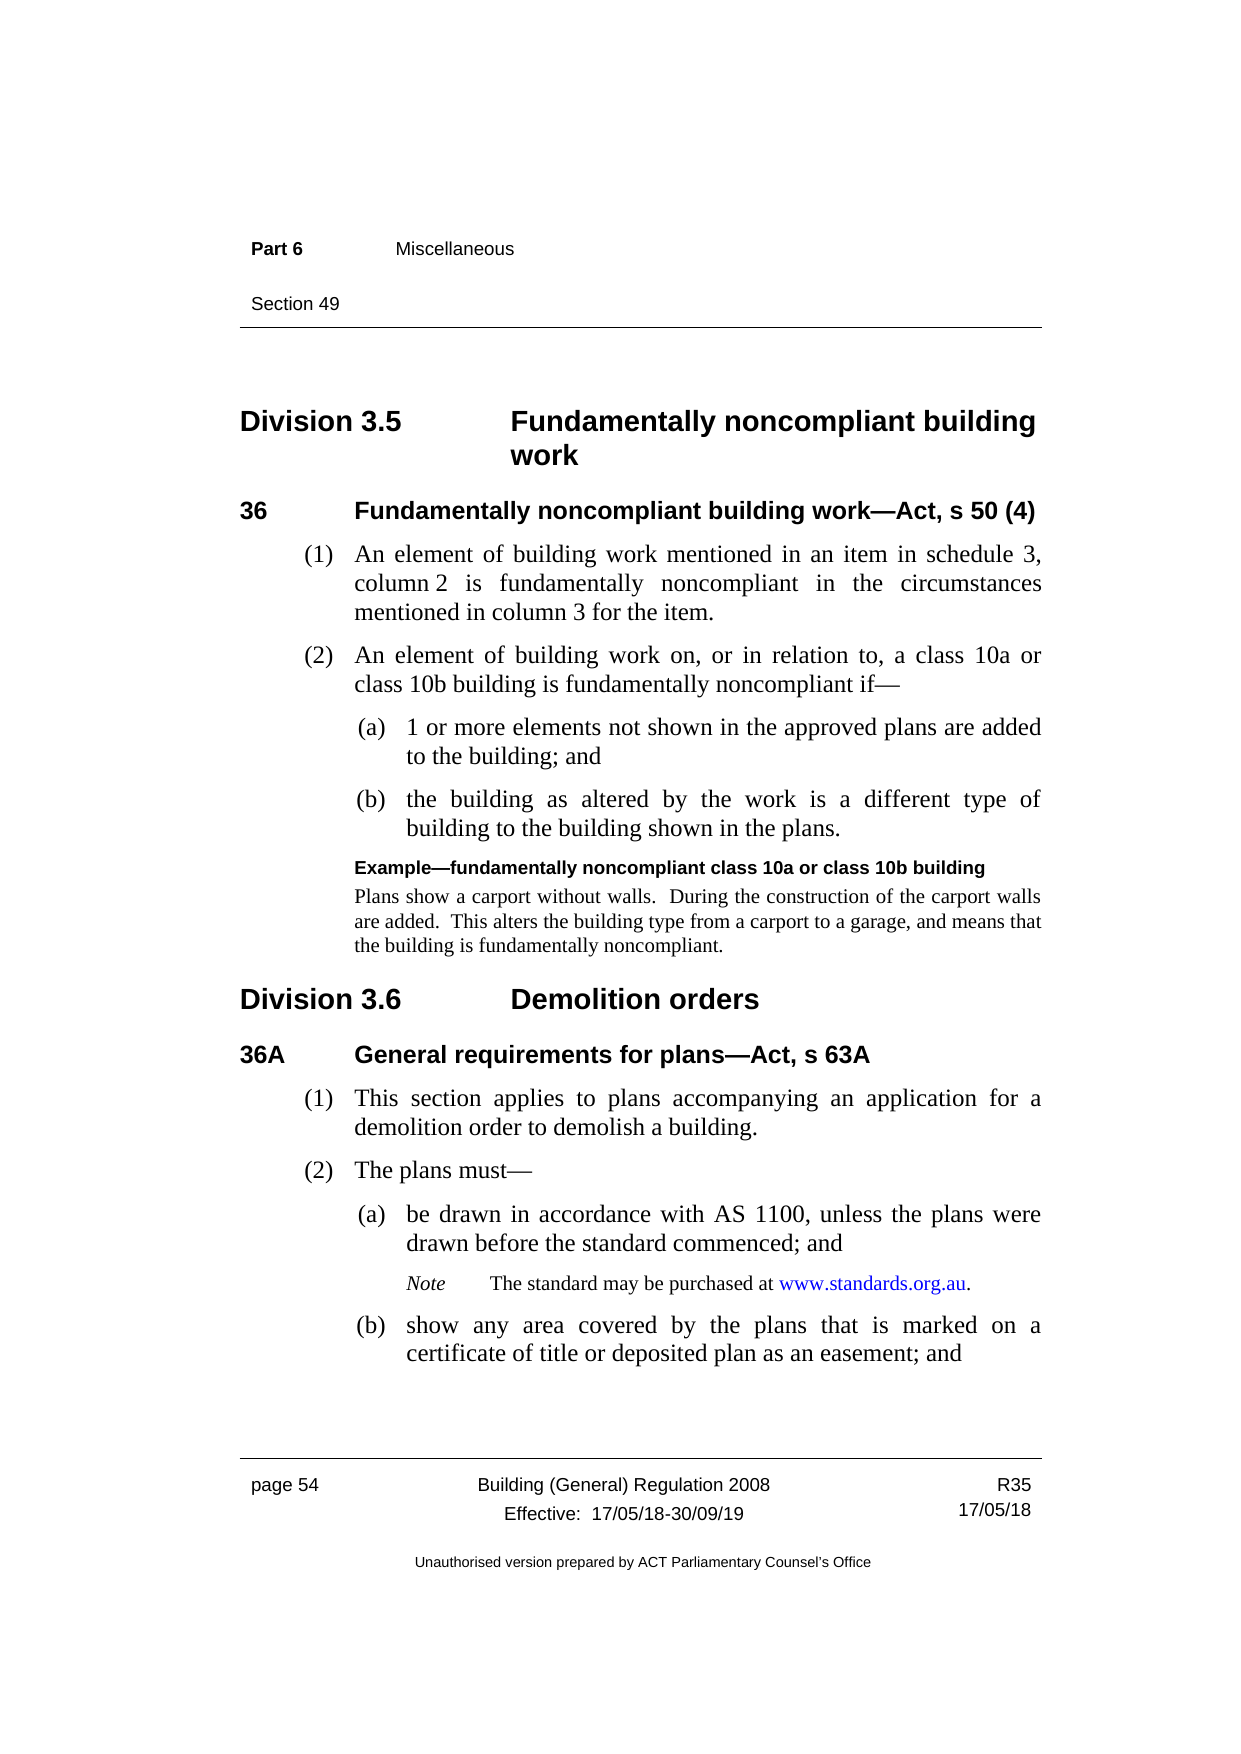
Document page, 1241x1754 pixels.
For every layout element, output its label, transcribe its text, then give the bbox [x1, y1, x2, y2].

text Plans show a carport without walls. During the construction of the carport walls are added. This alters the building type from a carport to a garage, and means that the building is fundamentally noncompliant. [354, 884, 1042, 957]
text (2) The plans must— [239, 1156, 1042, 1184]
text (2) An element of building work on, or in relation to, a class 10a or class 10b building is fundamentally noncompliant if— [239, 640, 1042, 698]
text (b) show any area covered by the plans that is marked on a certificate of title or deposited plan as an easement; and [239, 1310, 1042, 1367]
text Example—fundamentally noncompliant class 10a or class 10b building [354, 857, 1042, 878]
text Division 3.6 Demolition orders [239, 982, 1042, 1015]
text 36 Fundamentally noncompliant building work—Act, s 50 (4) [239, 496, 1042, 525]
text (1) An element of building work mentioned in an item in schedule 3, column 2 is fundamentally noncompliant in the circumstances mentioned in column 3 for the item. [239, 539, 1042, 626]
text (1) This section applies to plans accompanying an application for a demolition order to demolish a building. [239, 1083, 1042, 1141]
text (b) the building as altered by the work is a different type of building to the building shown in the plans. [239, 784, 1042, 842]
text Note The standard may be purchased at www.standards.org.au. [406, 1271, 1042, 1295]
text 36A General requirements for plans—Act, s 63A [239, 1040, 1042, 1069]
text (a) be drawn in accordance with AS 1100, unless the plans were drawn before the standard commenced; and [239, 1199, 1042, 1256]
text (a) 1 or more elements not shown in the approved plans are added to the building; and [239, 712, 1042, 770]
text Division 3.5 Fundamentally noncompliant building work [239, 404, 1042, 471]
